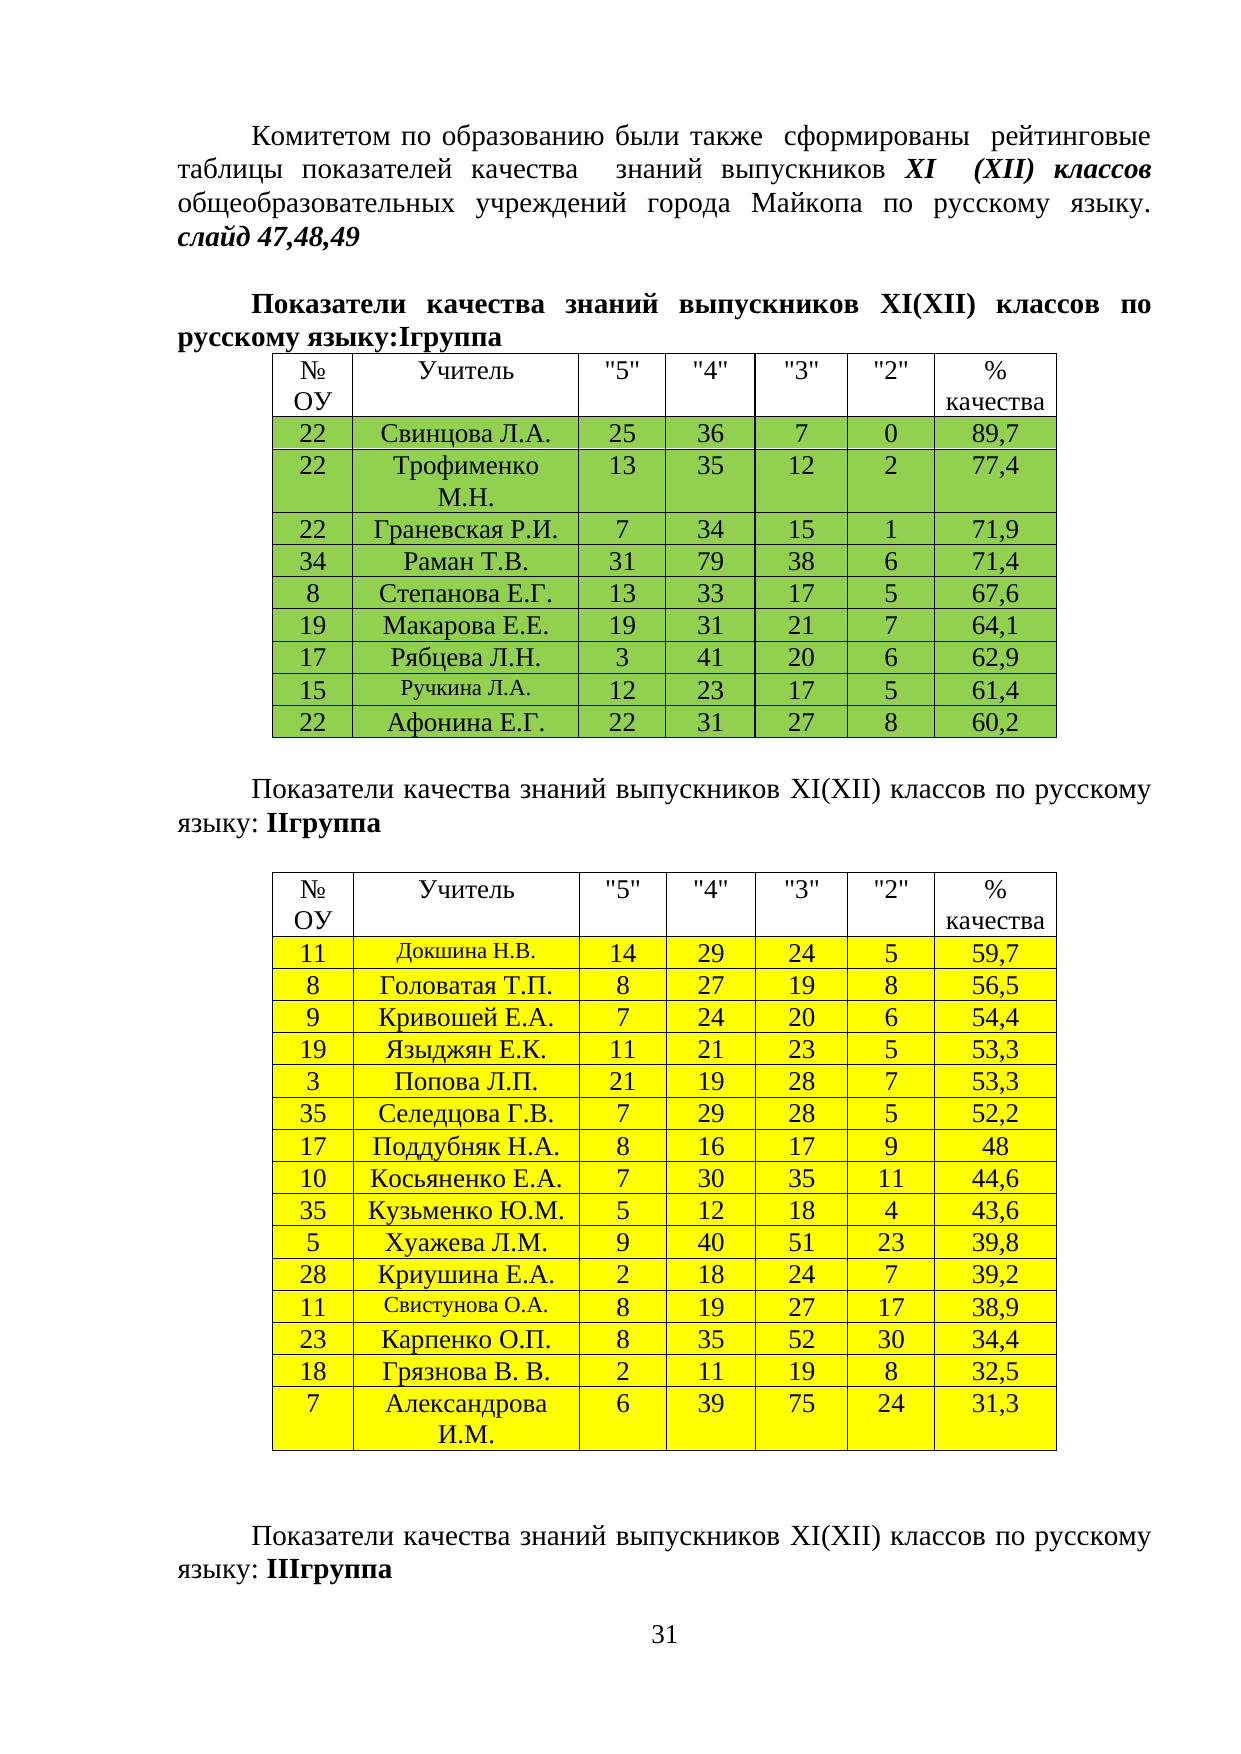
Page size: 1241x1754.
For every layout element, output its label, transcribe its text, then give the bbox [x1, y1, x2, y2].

table_cell Косьяненко Е.А. [354, 1162, 579, 1193]
table_cell 30 [667, 1162, 755, 1193]
table_cell Афонина Е.Г. [353, 706, 578, 737]
table_cell 17 [273, 642, 352, 673]
table_cell 20 [756, 642, 847, 673]
text Показатели качества знаний выпускников XI(XII) классов по русскому языку: IIгруппа [177, 772, 1152, 839]
table_cell 41 [666, 642, 754, 673]
table_cell 35 [273, 1098, 353, 1129]
table_cell Грязнова В. В. [354, 1355, 579, 1386]
table_cell 5 [273, 1226, 353, 1257]
table_cell 75 [756, 1387, 847, 1449]
table_cell 8 [580, 969, 666, 1000]
table_cell Степанова Е.Г. [353, 577, 578, 608]
table_cell 39 [667, 1387, 755, 1449]
table_cell 5 [580, 1194, 666, 1225]
table_cell 77,4 [935, 450, 1056, 512]
table_cell 7 [273, 1387, 353, 1449]
table_cell Языджян Е.К. [354, 1033, 579, 1064]
table_cell 9 [848, 1130, 934, 1161]
table_cell 6 [848, 545, 934, 576]
table_cell 18 [667, 1259, 755, 1290]
table_cell 61,4 [935, 674, 1056, 705]
table_cell 5 [848, 1098, 934, 1129]
table_cell 7 [580, 1001, 666, 1032]
table_cell 1 [848, 513, 934, 544]
table_cell 11 [273, 937, 353, 968]
table_cell 35 [756, 1162, 847, 1193]
table_cell 67,6 [935, 577, 1056, 608]
table_cell 16 [667, 1130, 755, 1161]
table_cell 53,3 [935, 1033, 1056, 1064]
table_cell 6 [848, 1001, 934, 1032]
table_cell 19 [756, 1355, 847, 1386]
table_cell 21 [580, 1065, 666, 1097]
table_cell 56,5 [935, 969, 1056, 1000]
table_cell 22 [579, 706, 665, 737]
table_cell Попова Л.П. [354, 1065, 579, 1097]
table_cell 0 [848, 417, 934, 448]
table_cell 31,3 [935, 1387, 1056, 1449]
table_cell 18 [273, 1355, 353, 1386]
table_cell 18 [756, 1194, 847, 1225]
table_cell 60,2 [935, 706, 1056, 737]
table_cell 38 [756, 545, 847, 576]
table_cell 12 [667, 1194, 755, 1225]
table_cell Карпенко О.П. [354, 1323, 579, 1354]
table_cell 7 [579, 513, 665, 544]
table_cell 7 [848, 1065, 934, 1097]
text Показатели качества знаний выпускников XI(XII) классов по русскому языку:Iгруппа [177, 286, 1152, 353]
table_header "2" [848, 873, 934, 936]
text Показатели качества знаний выпускников XI(XII) классов по русскому языку: IIIгруппа [177, 1518, 1152, 1585]
table_cell 44,6 [935, 1162, 1056, 1193]
table_cell 15 [756, 513, 847, 544]
table_header Учитель [354, 873, 579, 936]
table_cell 7 [580, 1162, 666, 1193]
table_cell 9 [273, 1001, 353, 1032]
table_cell 17 [273, 1130, 353, 1161]
table_cell 30 [848, 1323, 934, 1354]
table_cell 8 [848, 969, 934, 1000]
text Комитетом по образованию были также сформированы рейтинговые таблицы показателей качества знаний выпускников XI (XII) классов общеобразовательных учреждений города Майкопа по русскому языку. слайд 47,48,49 [177, 118, 1152, 252]
table_cell 11 [580, 1033, 666, 1064]
table_header "3" [756, 873, 847, 936]
table_header % качества [935, 354, 1056, 416]
table_cell Раман Т.В. [353, 545, 578, 576]
table_cell Граневская Р.И. [353, 513, 578, 544]
table_cell 27 [667, 969, 755, 1000]
table_cell Кузьменко Ю.М. [354, 1194, 579, 1225]
table_cell 79 [666, 545, 754, 576]
table_header "5" [580, 873, 666, 936]
table_header "2" [848, 354, 934, 416]
table_cell 59,7 [935, 937, 1056, 968]
table_cell 17 [756, 674, 847, 705]
table_cell 7 [580, 1098, 666, 1129]
table_cell Ручкина Л.А. [353, 674, 578, 705]
table_cell 35 [666, 450, 754, 512]
table_cell 31 [666, 609, 754, 641]
table_cell Свистунова О.А. [354, 1291, 579, 1322]
table_cell 23 [848, 1226, 934, 1257]
table_header % качества [935, 873, 1056, 936]
table_cell 5 [848, 1033, 934, 1064]
table_cell Криушина Е.А. [354, 1259, 579, 1290]
table_cell 19 [273, 609, 352, 641]
table_cell 19 [667, 1291, 755, 1322]
table_cell 8 [848, 1355, 934, 1386]
table_header "4" [667, 873, 755, 936]
table_cell 31 [666, 706, 754, 737]
table_cell 32,5 [935, 1355, 1056, 1386]
table_cell 24 [667, 1001, 755, 1032]
table_cell 5 [848, 577, 934, 608]
table_cell Головатая Т.П. [354, 969, 579, 1000]
table_cell 22 [273, 417, 352, 448]
table_cell 12 [579, 674, 665, 705]
table_cell 5 [848, 937, 934, 968]
table_cell Селедцова Г.В. [354, 1098, 579, 1129]
table_cell Докшина Н.В. [354, 937, 579, 968]
table_cell 27 [756, 706, 847, 737]
table_cell Хуажева Л.М. [354, 1226, 579, 1257]
table_cell 17 [756, 577, 847, 608]
table_cell Кривошей Е.А. [354, 1001, 579, 1032]
table_header № ОУ [273, 354, 352, 416]
table_cell 48 [935, 1130, 1056, 1161]
table_cell 17 [756, 1130, 847, 1161]
table_cell 7 [848, 1259, 934, 1290]
table_cell 39,8 [935, 1226, 1056, 1257]
table_cell 29 [667, 1098, 755, 1129]
table_cell 8 [273, 577, 352, 608]
table_header Учитель [353, 354, 578, 416]
table_cell 2 [580, 1259, 666, 1290]
table_header № ОУ [273, 873, 353, 936]
table_cell 24 [756, 937, 847, 968]
table_cell 52,2 [935, 1098, 1056, 1129]
table_cell 12 [756, 450, 847, 512]
table_cell 3 [579, 642, 665, 673]
table_cell 89,7 [935, 417, 1056, 448]
table_cell 36 [666, 417, 754, 448]
table_cell 62,9 [935, 642, 1056, 673]
table_cell 33 [666, 577, 754, 608]
table_cell 23 [666, 674, 754, 705]
table_cell Трофименко М.Н. [353, 450, 578, 512]
table_cell 39,2 [935, 1259, 1056, 1290]
table_cell 31 [579, 545, 665, 576]
table_cell 8 [848, 706, 934, 737]
table_cell 7 [848, 609, 934, 641]
table_cell 71,4 [935, 545, 1056, 576]
table_cell 25 [579, 417, 665, 448]
table_cell 23 [273, 1323, 353, 1354]
table_cell 8 [580, 1323, 666, 1354]
table_cell 22 [273, 513, 352, 544]
table_cell 8 [273, 969, 353, 1000]
table_cell 22 [273, 706, 352, 737]
table_cell 2 [580, 1355, 666, 1386]
table_cell 4 [848, 1194, 934, 1225]
table_cell 6 [848, 642, 934, 673]
table_cell 8 [580, 1130, 666, 1161]
table_cell 28 [756, 1065, 847, 1097]
table_cell 9 [580, 1226, 666, 1257]
table_cell 19 [273, 1033, 353, 1064]
table_cell 19 [667, 1065, 755, 1097]
table_cell 5 [848, 674, 934, 705]
table_cell 28 [273, 1259, 353, 1290]
table_cell 24 [756, 1259, 847, 1290]
table_cell 19 [579, 609, 665, 641]
table_cell Александрова И.М. [354, 1387, 579, 1449]
table_cell 71,9 [935, 513, 1056, 544]
table_cell 14 [580, 937, 666, 968]
table_header "3" [756, 354, 847, 416]
table_cell 52 [756, 1323, 847, 1354]
table_cell 34 [666, 513, 754, 544]
table_cell 11 [273, 1291, 353, 1322]
table_cell 35 [667, 1323, 755, 1354]
table_cell 15 [273, 674, 352, 705]
table_cell 21 [756, 609, 847, 641]
table_cell 3 [273, 1065, 353, 1097]
table_cell 19 [756, 969, 847, 1000]
table_cell 34 [273, 545, 352, 576]
table_cell 17 [848, 1291, 934, 1322]
table_cell Поддубняк Н.А. [354, 1130, 579, 1161]
table_cell 13 [579, 577, 665, 608]
table_cell 64,1 [935, 609, 1056, 641]
table_cell 21 [667, 1033, 755, 1064]
table_cell 7 [756, 417, 847, 448]
table_cell 10 [273, 1162, 353, 1193]
table_cell 54,4 [935, 1001, 1056, 1032]
table_cell 38,9 [935, 1291, 1056, 1322]
table_header "4" [666, 354, 754, 416]
table_cell 22 [273, 450, 352, 512]
table_cell 51 [756, 1226, 847, 1257]
table_cell 34,4 [935, 1323, 1056, 1354]
table_cell 8 [580, 1291, 666, 1322]
table_cell Макарова Е.Е. [353, 609, 578, 641]
table_cell 11 [848, 1162, 934, 1193]
table_cell 43,6 [935, 1194, 1056, 1225]
table_cell 20 [756, 1001, 847, 1032]
table_header "5" [579, 354, 665, 416]
table_cell 24 [848, 1387, 934, 1449]
table_cell 23 [756, 1033, 847, 1064]
table_cell 29 [667, 937, 755, 968]
table_cell 6 [580, 1387, 666, 1449]
table_cell 28 [756, 1098, 847, 1129]
table_cell 13 [579, 450, 665, 512]
table_cell 11 [667, 1355, 755, 1386]
table_cell Свинцова Л.А. [353, 417, 578, 448]
table_cell 40 [667, 1226, 755, 1257]
table_cell 2 [848, 450, 934, 512]
table_cell Рябцева Л.Н. [353, 642, 578, 673]
table_cell 53,3 [935, 1065, 1056, 1097]
table_cell 35 [273, 1194, 353, 1225]
table_cell 27 [756, 1291, 847, 1322]
